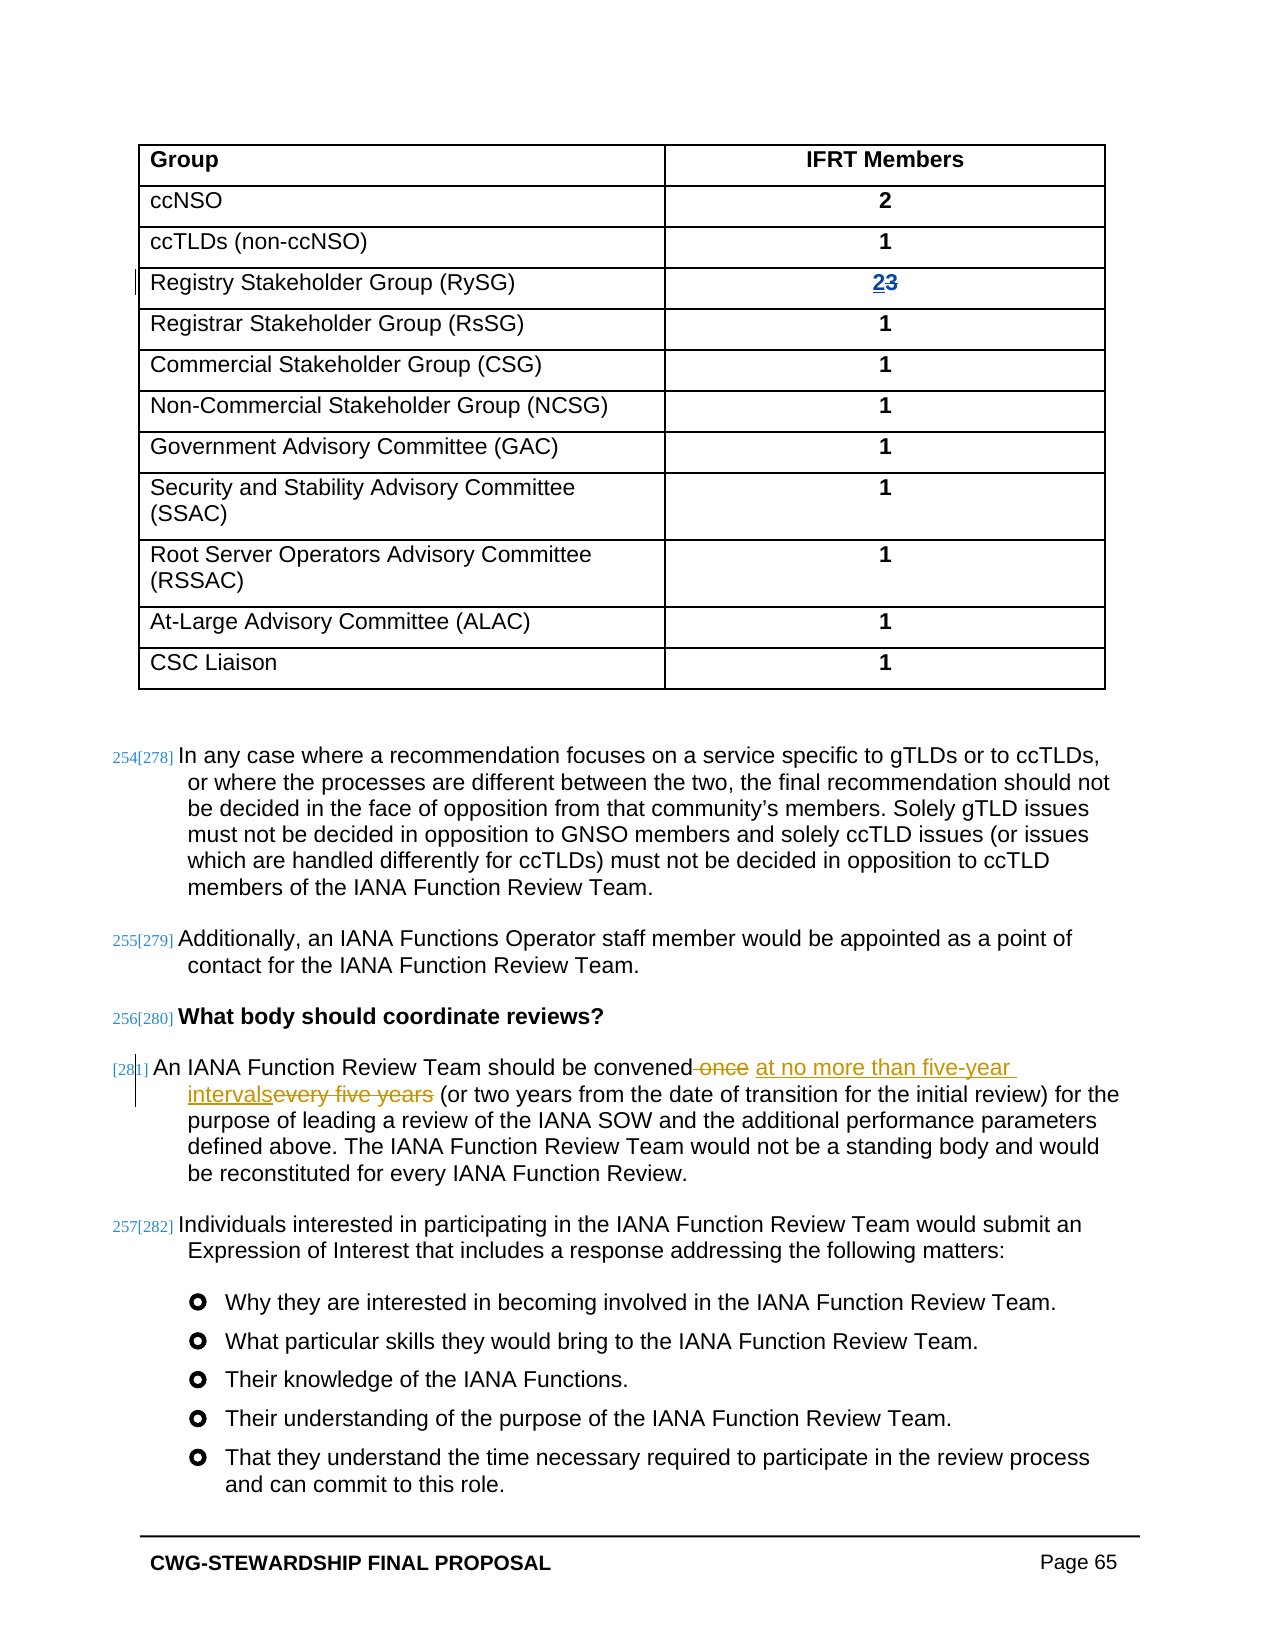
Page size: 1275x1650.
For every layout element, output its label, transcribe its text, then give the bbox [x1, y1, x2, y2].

table_cell Security and Stability Advisory Committee (SSAC) [140, 474, 664, 539]
table_cell 2 [666, 187, 1104, 226]
table_cell ccTLDs (non-ccNSO) [140, 228, 664, 267]
text What particular skills they would bring to the IANA Function Review Team. [187, 1328, 1123, 1354]
table_cell Government Advisory Committee (GAC) [140, 433, 664, 472]
table_cell Commercial Stakeholder Group (CSG) [140, 351, 664, 390]
table_cell 1 [666, 433, 1104, 472]
table_cell 1 [666, 649, 1104, 688]
table_cell Root Server Operators Advisory Committee (RSSAC) [140, 541, 664, 606]
table_cell Non-Commercial Stakeholder Group (NCSG) [140, 392, 664, 431]
table_header IFRT Members [666, 146, 1104, 185]
table_cell 1 [666, 392, 1104, 431]
text In any case where a recommendation focuses on a service specific to gTLDs or to ccTLDs, or where the processes are different between the two, the final recommendation should not be decided in the face of opposition from that community’s members. Solely gTLD issues must not be decided in opposition to GNSO members and solely ccTLD issues (or issues which are handled differently for ccTLDs) must not be decided in opposition to ccTLD members of the IANA Function Review Team. [112, 742, 1123, 900]
text Why they are interested in becoming involved in the IANA Function Review Team. [187, 1289, 1123, 1315]
table_cell 1 [666, 228, 1104, 267]
text That they understand the time necessary required to participate in the review process and can commit to this role. [187, 1444, 1123, 1497]
table_cell CSC Liaison [140, 649, 664, 688]
table_cell Registry Stakeholder Group (RySG) [140, 269, 664, 308]
text Their understanding of the purpose of the IANA Function Review Team. [187, 1405, 1123, 1432]
table_cell 1 [666, 310, 1104, 349]
table_cell 1 [666, 474, 1104, 539]
table_cell Registrar Stakeholder Group (RsSG) [140, 310, 664, 349]
text Their knowledge of the IANA Functions. [187, 1366, 1123, 1393]
text An IANA Function Review Team should be convened (or two years from the date of transition for the initial review) for the purpose of leading a review of the IANA SOW and the additional performance parameters defined above. The IANA Function Review Team would not be a standing body and would be reconstituted for every IANA Function Review. [112, 1054, 1123, 1186]
table_cell ccNSO [140, 187, 664, 226]
table_header Group [140, 146, 664, 185]
table_cell 1 [666, 608, 1104, 647]
table_cell [666, 269, 1104, 308]
text Individuals interested in participating in the IANA Function Review Team would submit an Expression of Interest that includes a response addressing the following matters: [112, 1211, 1123, 1264]
table_cell 1 [666, 351, 1104, 390]
text Additionally, an IANA Functions Operator staff member would be appointed as a point of contact for the IANA Function Review Team. [112, 925, 1123, 978]
table_cell At-Large Advisory Committee (ALAC) [140, 608, 664, 647]
text What body should coordinate reviews? [112, 1003, 1123, 1029]
table_cell 1 [666, 541, 1104, 606]
